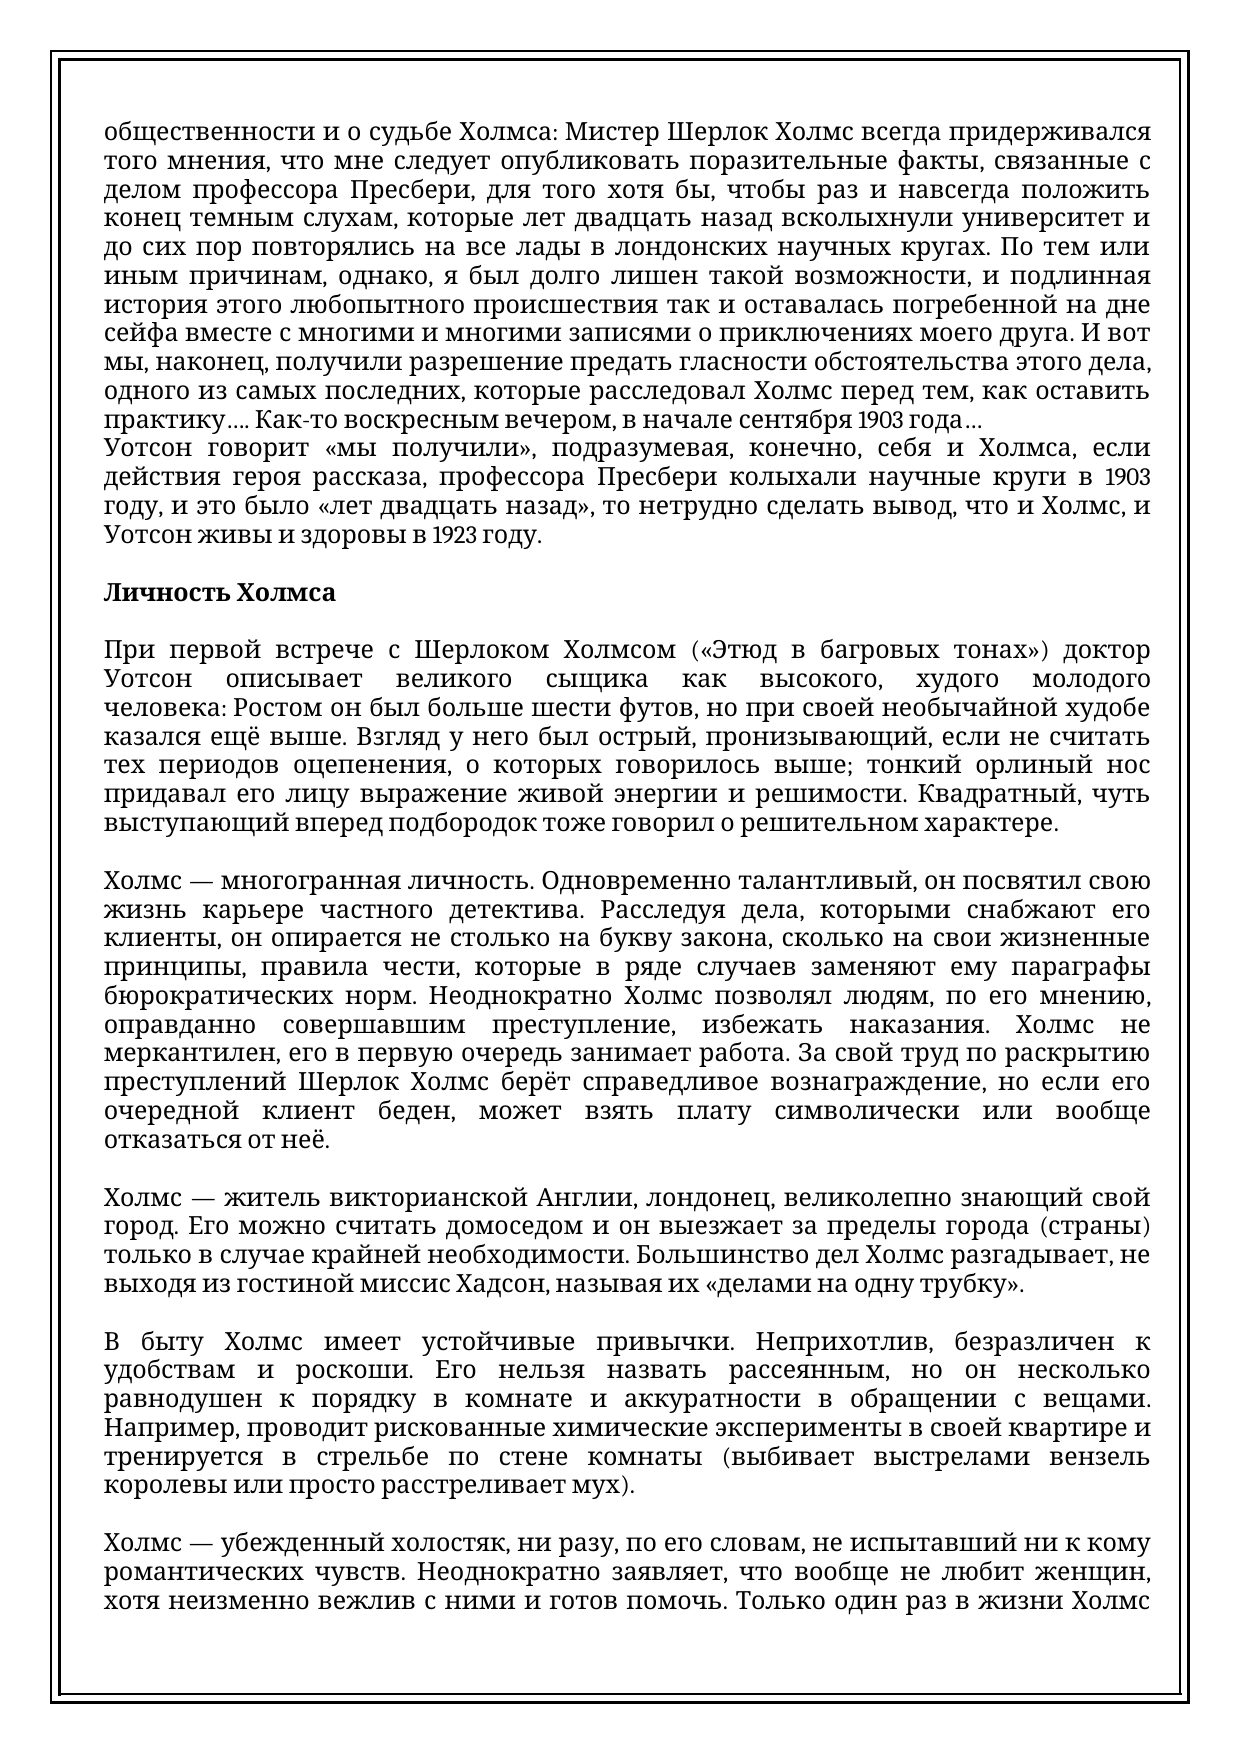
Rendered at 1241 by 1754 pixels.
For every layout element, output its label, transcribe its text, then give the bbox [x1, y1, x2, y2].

text Уотсон говорит «мы получили», подразумевая, конечно, себя и Холмса, если действия героя рассказа, профессора Пресбери колыхали научные круги в 1903 году, и это было «лет двадцать назад», то нетрудно сделать вывод, что и Холмс, и Уотсон живы и здоровы в 1923 году. [103, 434, 1152, 549]
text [103, 1529, 1152, 1616]
text Холмс — многогранная личность. Одновременно талантливый, он посвятил свою жизнь карьере частного детектива. Расследуя дела, которыми снабжают его клиенты, он опирается не столько на букву закона, сколько на свои жизненные принципы, правила чести, которые в ряде случаев заменяют ему параграфы бюрократических норм. Неоднократно Холмс позволял людям, по его мнению, оправданно совершавшим преступление, избежать наказания. Холмс не меркантилен, его в первую очередь занимает работа. За свой труд по раскрытию преступлений Шерлок Холмс берёт справедливое вознаграждение, но если его очередной клиент беден, может взять плату символически или вообще отказаться от неё. [103, 867, 1152, 1154]
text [103, 118, 1152, 434]
text Холмс — житель викторианской Англии, лондонец, великолепно знающий свой город. Его можно считать домоседом и он выезжает за пределы города (страны) только в случае крайней необходимости. Большинство дел Холмс разгадывает, не выходя из гостиной миссис Хадсон, называя их «делами на одну трубку». [103, 1183, 1152, 1298]
text Личность Холмса [103, 578, 1152, 607]
text В быту Холмс имеет устойчивые привычки. Неприхотлив, безразличен к удобствам и роскоши. Его нельзя назвать рассеянным, но он несколько равнодушен к порядку в комнате и аккуратности в обращении с вещами. Например, проводит рискованные химические эксперименты в своей квартире и тренируется в стрельбе по стене комнаты (выбивает выстрелами вензель королевы или просто расстреливает мух). [103, 1328, 1152, 1500]
text При первой встрече с Шерлоком Холмсом («Этюд в багровых тонах») доктор Уотсон описывает великого сыщика как высокого, худого молодого человека: Ростом он был больше шести футов, но при своей необычайной худобе казался ещё выше. Взгляд у него был острый, пронизывающий, если не считать тех периодов оцепенения, о которых говорилось выше; тонкий орлиный нос придавал его лицу выражение живой энергии и решимости. Квадратный, чуть выступающий вперед подбородок тоже говорил о решительном характере. [103, 636, 1152, 838]
